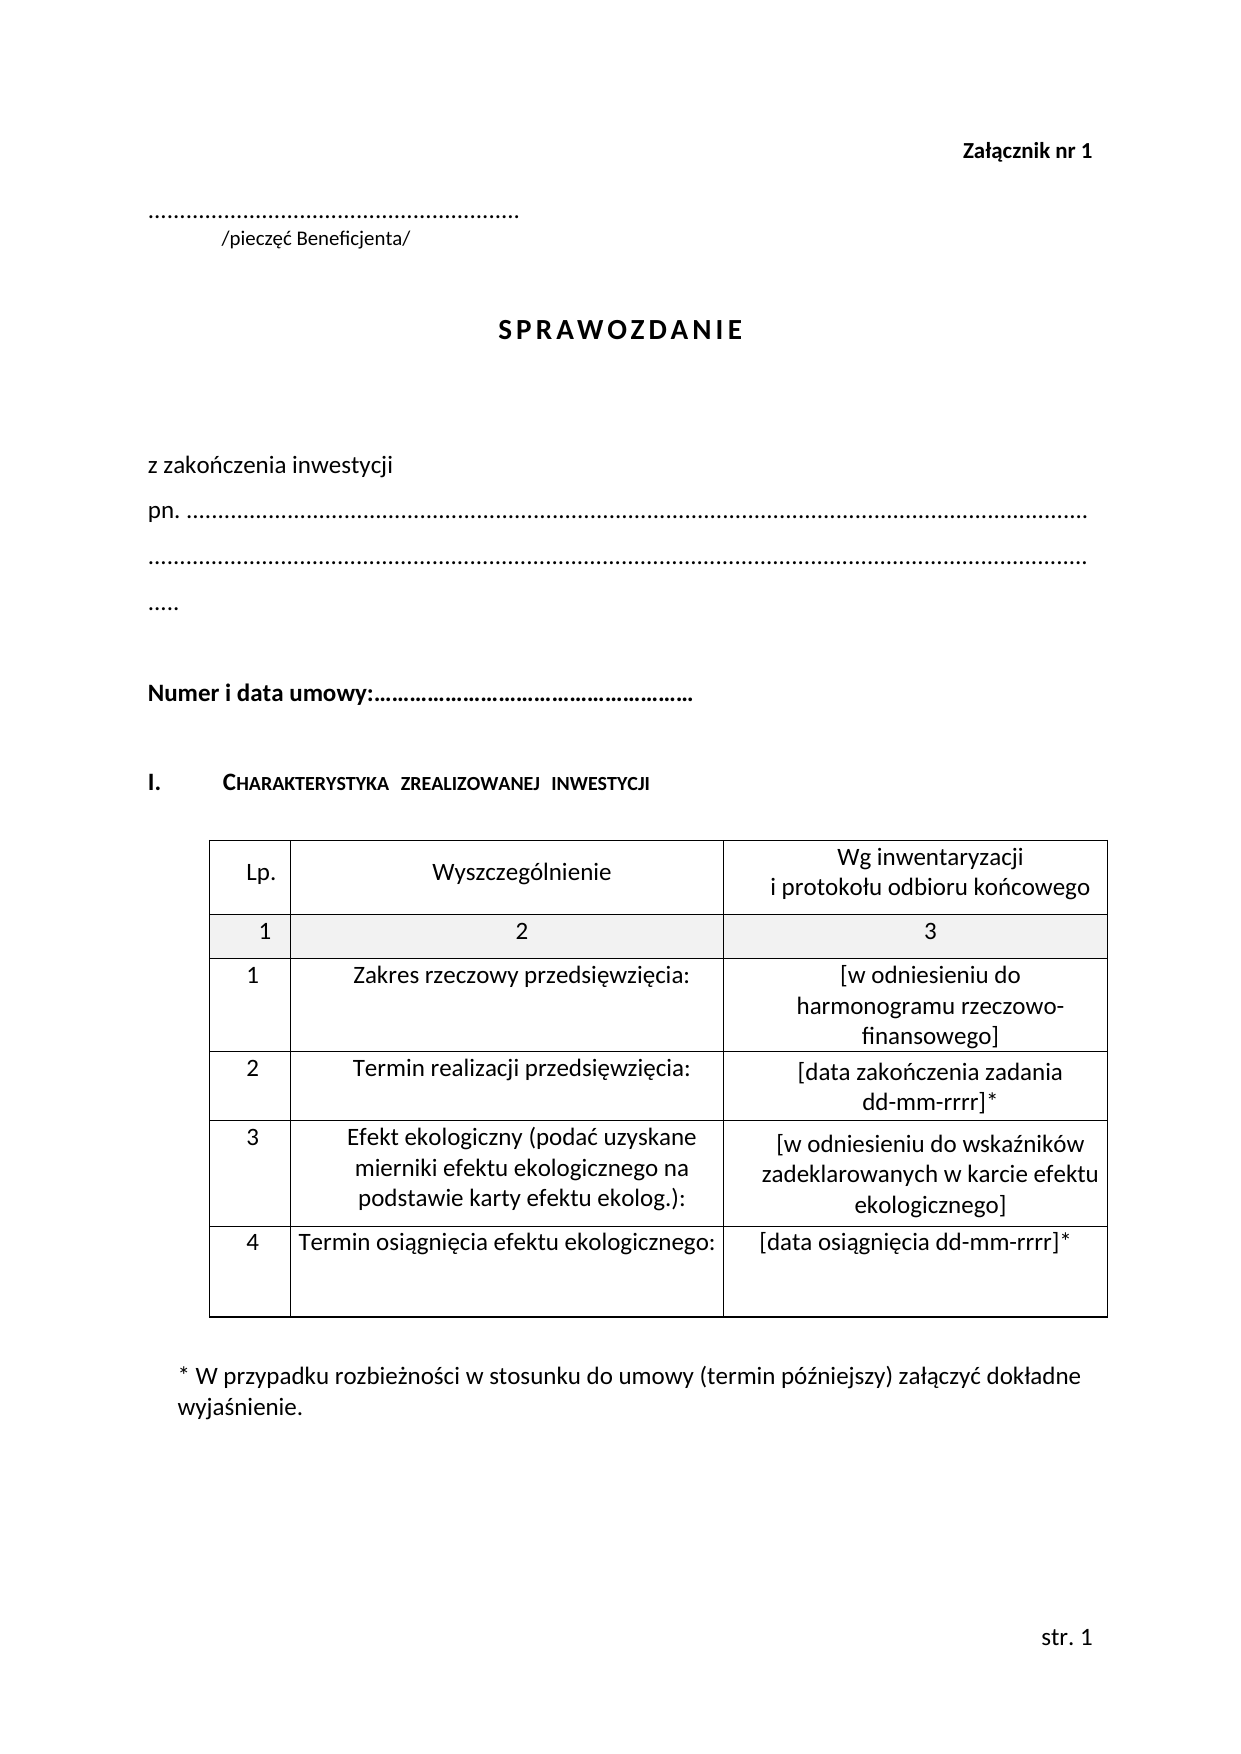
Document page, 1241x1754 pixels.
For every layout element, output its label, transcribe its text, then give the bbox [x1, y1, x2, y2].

table_cell [data osiągnięcia dd-mm-rrrr]* [724, 1227, 1107, 1316]
table_cell [data zakończenia zadania dd-mm-rrrr]* [724, 1052, 1107, 1120]
table_cell [w odniesieniu do harmonogramu rzeczowo-finansowego] [724, 959, 1107, 1051]
table_header Lp. [210, 841, 290, 914]
table_header Wg inwentaryzacji i protokołu odbioru końcowego [724, 841, 1107, 914]
text * W przypadku rozbieżności w stosunku do umowy (termin późniejszy) załączyć dokładne wyjaśnienie. [177, 1360, 1092, 1421]
text Załącznik nr 1 [148, 136, 1092, 164]
table_cell Termin osiągnięcia efektu ekologicznego: [291, 1227, 723, 1316]
table_cell 1 [210, 915, 290, 958]
table_cell 2 [210, 1052, 290, 1120]
text Numer i data umowy:……………………………………………… [148, 677, 1092, 708]
table_cell [w odniesieniu do wskaźników zadeklarowanych w karcie efektu ekologicznego] [724, 1121, 1107, 1226]
table_cell Termin realizacji przedsięwzięcia: [291, 1052, 723, 1120]
table_cell 3 [724, 915, 1107, 958]
text ........................................................... [148, 194, 1092, 225]
subtitle SPRAWOZDANIE [148, 311, 1092, 347]
table_cell 1 [210, 959, 290, 1051]
table_cell Efekt ekologiczny (podać uzyskane mierniki efektu ekologicznego na podstawie karty efektu ekolog.): [291, 1121, 723, 1226]
table_cell 4 [210, 1227, 290, 1316]
list Charakterystyka zrealizowanej inwestycji [148, 766, 1092, 797]
text /pieczęć Beneficjenta/ [148, 225, 1092, 250]
table_cell Zakres rzeczowy przedsięwzięcia: [291, 959, 723, 1051]
table_cell 3 [210, 1121, 290, 1226]
text z zakończenia inwestycji pn. ......................................................................................................................................................................................................................................................................................................... [148, 449, 1092, 616]
table_cell 2 [291, 915, 723, 958]
table_header Wyszczególnienie [291, 841, 723, 914]
